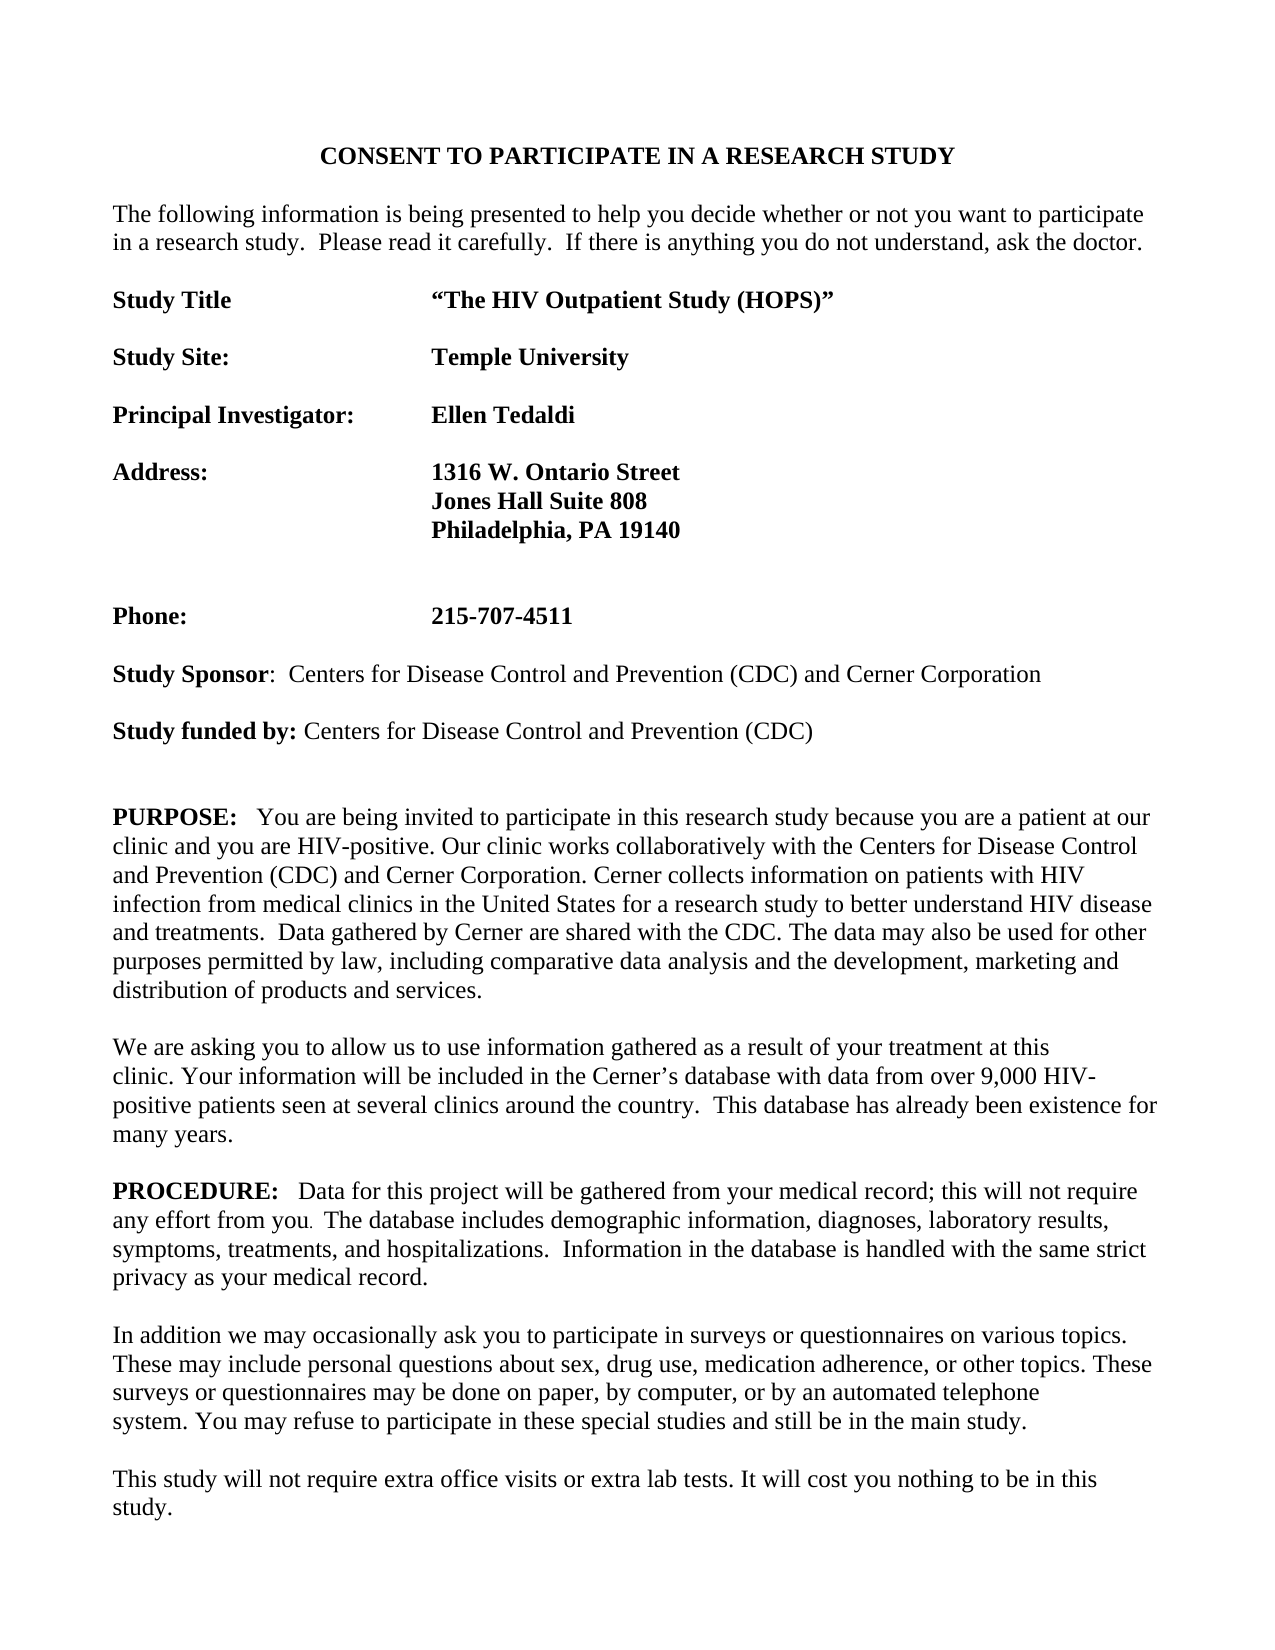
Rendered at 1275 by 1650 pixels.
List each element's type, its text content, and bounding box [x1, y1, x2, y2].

text This study will not require extra office visits or extra lab tests. It will cost you nothing to be in this study. [112, 1464, 1162, 1521]
text Philadelphia, PA 19140 [112, 515, 1162, 544]
text Principal Investigator: Ellen Tedaldi [112, 400, 1162, 429]
text The following information is being presented to help you decide whether or not you want to participate in a research study. Please read it carefully. If there is anything you do not understand, ask the doctor. [112, 199, 1162, 256]
text PURPOSE: You are being invited to participate in this research study because you are a patient at our clinic and you are HIV-positive. Our clinic works collaboratively with the Centers for Disease Control and Prevention (CDC) and Cerner Corporation. Cerner collects information on patients with HIV infection from medical clinics in the United States for a research study to better understand HIV disease and treatments. Data gathered by Cerner are shared with the CDC. The data may also be used for other purposes permitted by law, including comparative data analysis and the development, marketing and distribution of products and services. [112, 802, 1162, 1004]
text Study funded by: Centers for Disease Control and Prevention (CDC) [112, 716, 1162, 745]
text We are asking you to allow us to use information gathered as a result of your treatment at this clinic. Your information will be included in the Cerner’s database with data from over 9,000 HIV-positive patients seen at several clinics around the country. This database has already been existence for many years. [112, 1032, 1162, 1147]
text PROCEDURE: Data for this project will be gathered from your medical record; this will not require any effort from you. The database includes demographic information, diagnoses, laboratory results, symptoms, treatments, and hospitalizations. Information in the database is handled with the same strict privacy as your medical record. [112, 1176, 1162, 1291]
text Study Sponsor: Centers for Disease Control and Prevention (CDC) and Cerner Corporation [112, 659, 1162, 687]
text In addition we may occasionally ask you to participate in surveys or questionnaires on various topics. These may include personal questions about sex, drug use, medication adherence, or other topics. These surveys or questionnaires may be done on paper, by computer, or by an automated telephone system. You may refuse to participate in these special studies and still be in the main study. [112, 1320, 1162, 1435]
text Study Site: Temple University [112, 342, 1162, 371]
text Study Title “The HIV Outpatient Study (HOPS)” [112, 285, 1162, 314]
text Phone: 215-707-4511 [112, 601, 1162, 630]
text Address: 1316 W. Ontario Street [112, 457, 1162, 486]
title CONSENT TO PARTICIPATE IN A RESEARCH STUDY [112, 141, 1162, 170]
text Jones Hall Suite 808 [112, 486, 1162, 515]
